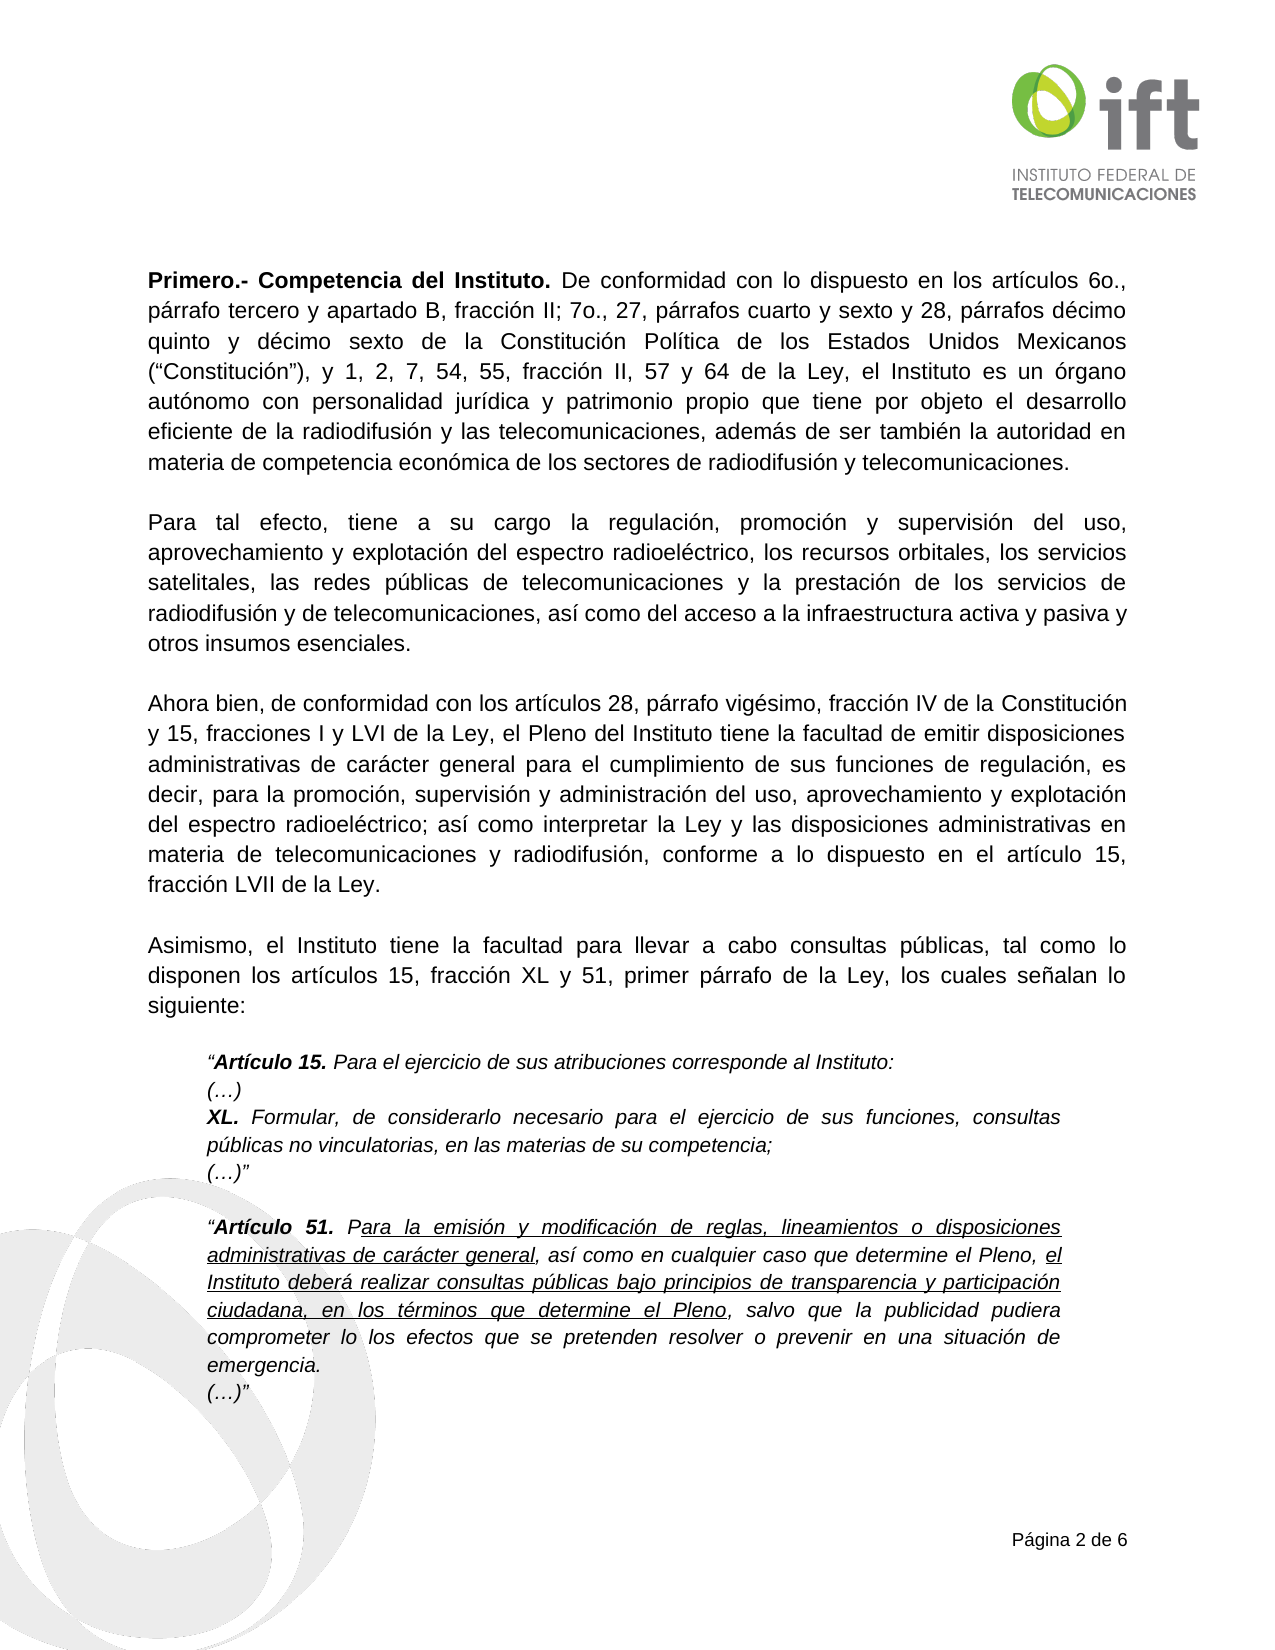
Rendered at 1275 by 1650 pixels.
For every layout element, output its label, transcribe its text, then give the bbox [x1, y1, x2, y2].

text “Artículo 15. Para el ejercicio de sus atribuciones corresponde al Instituto: [207, 1050, 1063, 1074]
list Primero.- Competencia del Instituto. De conformidad con lo dispuesto en los artículos 6o., párrafo tercero y apartado B, fracción II; 7o., 27, párrafos cuarto y sexto y 28, párrafos décimo quinto y décimo sexto de la Constitución Política de los Estados Unidos Mexicanos (“Constitución”), y 1, 2, 7, 54, 55, fracción II, 57 y 64 de la Ley, el Instituto es un órgano autónomo con personalidad jurídica y patrimonio propio que tiene por objeto el desarrollo eficiente de la radiodifusión y las telecomunicaciones, además de ser también la autoridad en materia de competencia económica de los sectores de radiodifusión y telecomunicaciones. [148, 267, 1127, 475]
text (…)” [207, 1160, 1063, 1184]
text “Artículo 51. Para la emisión y modificación de reglas, lineamientos o disposiciones administrativas de carácter general, así como en cualquier caso que determine el Pleno, el Instituto deberá realizar consultas públicas bajo principios de transparencia y participación ciudadana, en los términos que determine el Pleno, salvo que la publicidad pudiera comprometer lo los efectos que se pretenden resolver o prevenir en una situación de emergencia. [207, 1215, 1063, 1376]
text XL. Formular, de considerarlo necesario para el ejercicio de sus funciones, consultas públicas no vinculatorias, en las materias de su competencia; [207, 1105, 1063, 1156]
text Ahora bien, de conformidad con los artículos 28, párrafo vigésimo, fracción IV de la Constitución y 15, fracciones I y LVI de la Ley, el Pleno del Instituto tiene la facultad de emitir disposiciones administrativas de carácter general para el cumplimiento de sus funciones de regulación, es decir, para la promoción, supervisión y administración del uso, aprovechamiento y explotación del espectro radioeléctrico; así como interpretar la Ley y las disposiciones administrativas en materia de telecomunicaciones y radiodifusión, conforme a lo dispuesto en el artículo 15, fracción LVII de la Ley. [148, 690, 1127, 898]
text (…)” [207, 1380, 1063, 1404]
text (…) [207, 1077, 1063, 1101]
text Para tal efecto, tiene a su cargo la regulación, promoción y supervisión del uso, aprovechamiento y explotación del espectro radioeléctrico, los recursos orbitales, los servicios satelitales, las redes públicas de telecomunicaciones y la prestación de los servicios de radiodifusión y de telecomunicaciones, así como del acceso a la infraestructura activa y pasiva y otros insumos esenciales. [148, 509, 1127, 656]
text Asimismo, el Instituto tiene la facultad para llevar a cabo consultas públicas, tal como lo disponen los artículos 15, fracción XL y 51, primer párrafo de la Ley, los cuales señalan lo siguiente: [148, 932, 1127, 1018]
picture [0, 0, 1275, 1650]
